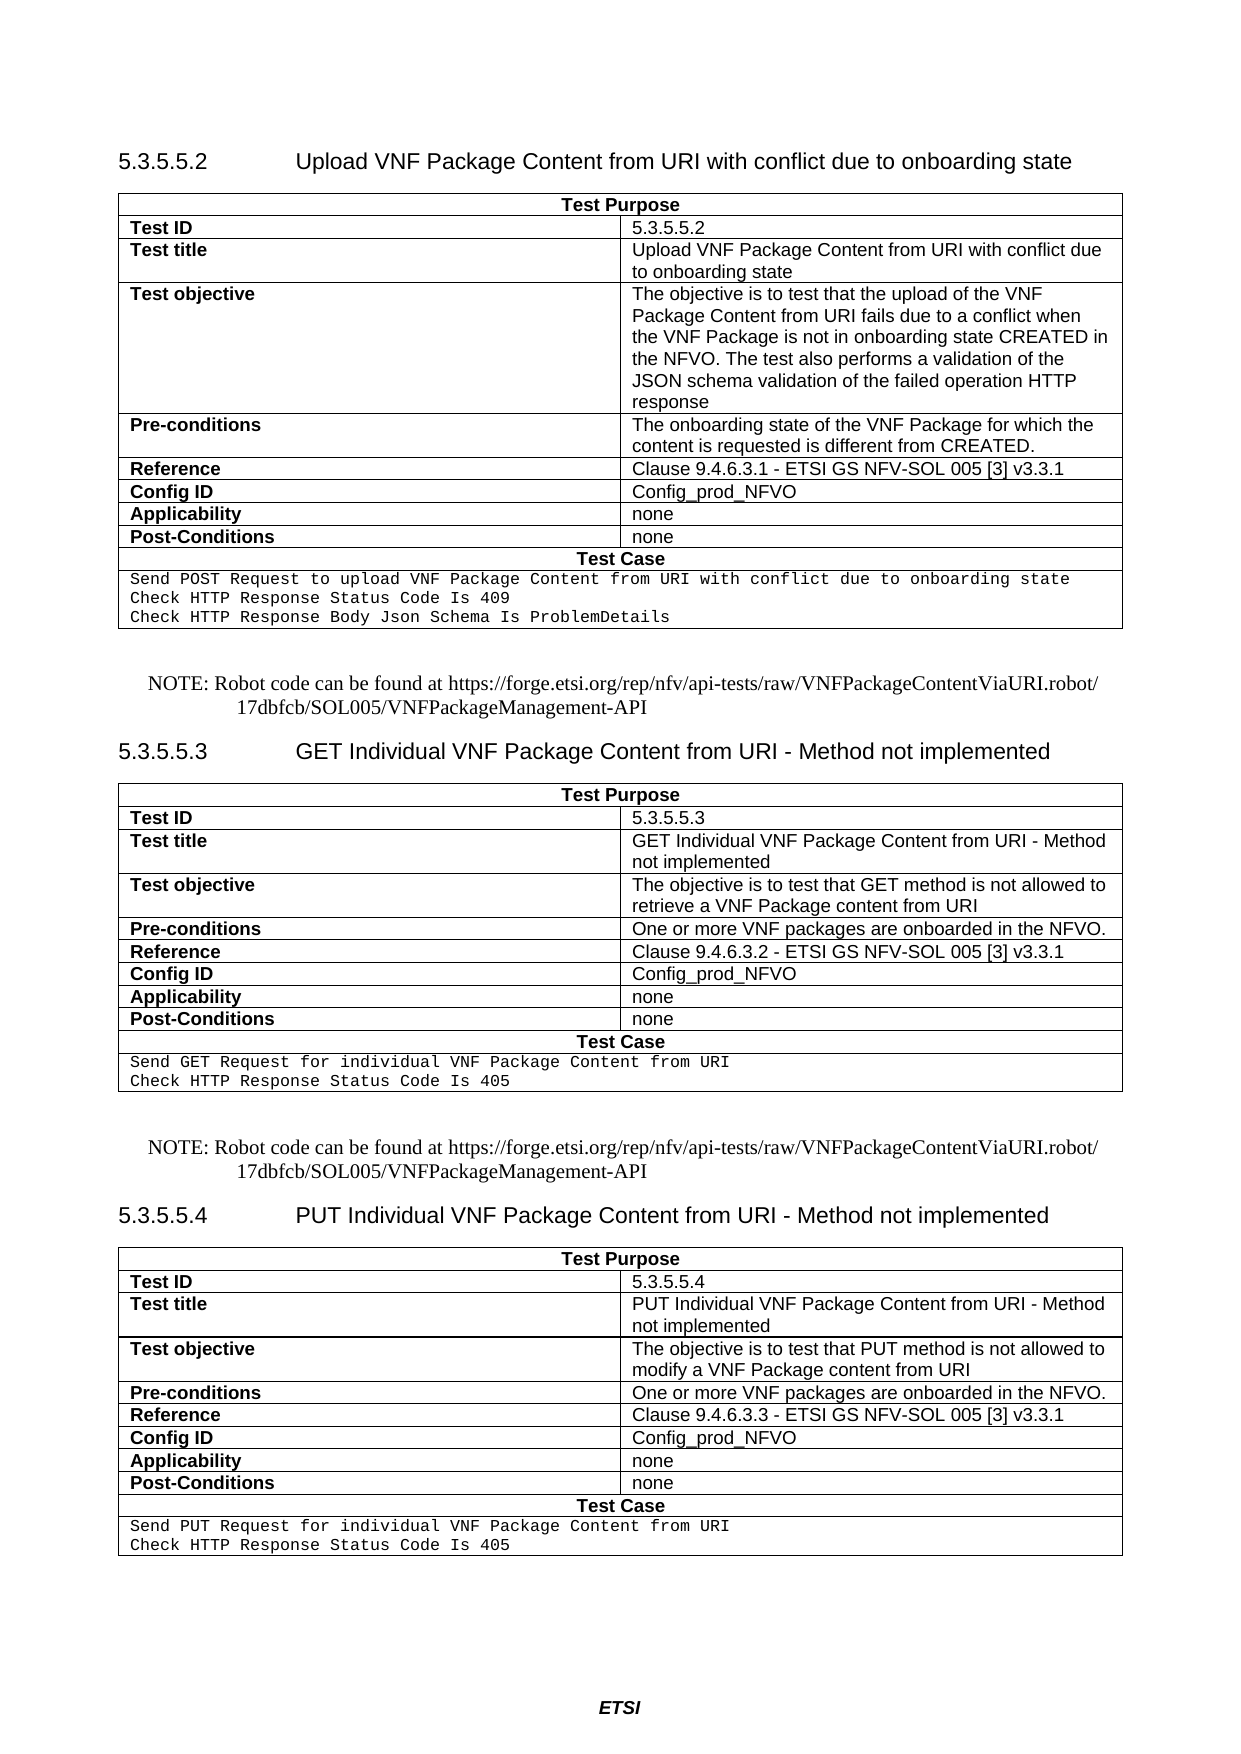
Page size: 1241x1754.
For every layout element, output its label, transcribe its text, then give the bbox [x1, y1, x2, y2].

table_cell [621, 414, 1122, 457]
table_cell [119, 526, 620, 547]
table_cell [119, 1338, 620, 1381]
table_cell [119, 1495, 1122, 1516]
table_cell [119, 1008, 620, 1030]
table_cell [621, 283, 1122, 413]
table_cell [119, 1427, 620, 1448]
subtitle 5.3.5.5.3 GET Individual VNF Package Content from URI - Method not implemented [118, 738, 1122, 764]
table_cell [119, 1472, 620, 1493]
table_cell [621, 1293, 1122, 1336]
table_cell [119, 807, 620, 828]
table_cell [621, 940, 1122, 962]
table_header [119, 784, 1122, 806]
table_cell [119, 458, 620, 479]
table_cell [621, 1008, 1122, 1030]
subtitle 5.3.5.5.4 PUT Individual VNF Package Content from URI - Method not implemented [118, 1202, 1122, 1228]
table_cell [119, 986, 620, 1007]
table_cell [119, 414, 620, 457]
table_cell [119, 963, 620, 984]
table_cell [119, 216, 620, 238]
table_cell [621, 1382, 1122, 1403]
text NOTE: Robot code can be found at https://forge.etsi.org/rep/nfv/api-tests/raw/VNFPackageContentViaURI.robot/17dbfcb/SOL005/VNFPackageManagement-API [148, 671, 1122, 719]
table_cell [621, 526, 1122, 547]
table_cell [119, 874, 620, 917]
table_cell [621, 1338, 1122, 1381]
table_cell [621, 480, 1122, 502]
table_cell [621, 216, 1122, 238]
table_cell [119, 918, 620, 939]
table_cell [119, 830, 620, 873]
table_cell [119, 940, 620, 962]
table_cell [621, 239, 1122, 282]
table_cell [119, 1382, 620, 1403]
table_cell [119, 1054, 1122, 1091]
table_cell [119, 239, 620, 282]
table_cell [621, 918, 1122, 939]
text NOTE: Robot code can be found at https://forge.etsi.org/rep/nfv/api-tests/raw/VNFPackageContentViaURI.robot/17dbfcb/SOL005/VNFPackageManagement-API [148, 1135, 1122, 1183]
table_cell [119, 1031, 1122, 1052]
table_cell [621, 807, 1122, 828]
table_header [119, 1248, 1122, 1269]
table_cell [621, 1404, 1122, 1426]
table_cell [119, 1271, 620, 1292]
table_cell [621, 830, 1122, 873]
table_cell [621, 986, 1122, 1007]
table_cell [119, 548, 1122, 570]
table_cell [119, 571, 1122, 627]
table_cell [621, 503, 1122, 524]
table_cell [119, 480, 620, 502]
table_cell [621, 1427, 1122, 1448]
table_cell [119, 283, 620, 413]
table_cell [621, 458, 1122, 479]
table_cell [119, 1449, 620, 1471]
subtitle 5.3.5.5.2 Upload VNF Package Content from URI with conflict due to onboarding state [118, 148, 1122, 174]
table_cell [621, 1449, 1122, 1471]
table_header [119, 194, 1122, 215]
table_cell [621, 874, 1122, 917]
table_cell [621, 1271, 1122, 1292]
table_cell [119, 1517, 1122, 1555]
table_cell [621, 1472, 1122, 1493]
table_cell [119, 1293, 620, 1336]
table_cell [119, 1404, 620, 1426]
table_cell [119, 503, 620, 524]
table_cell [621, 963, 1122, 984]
